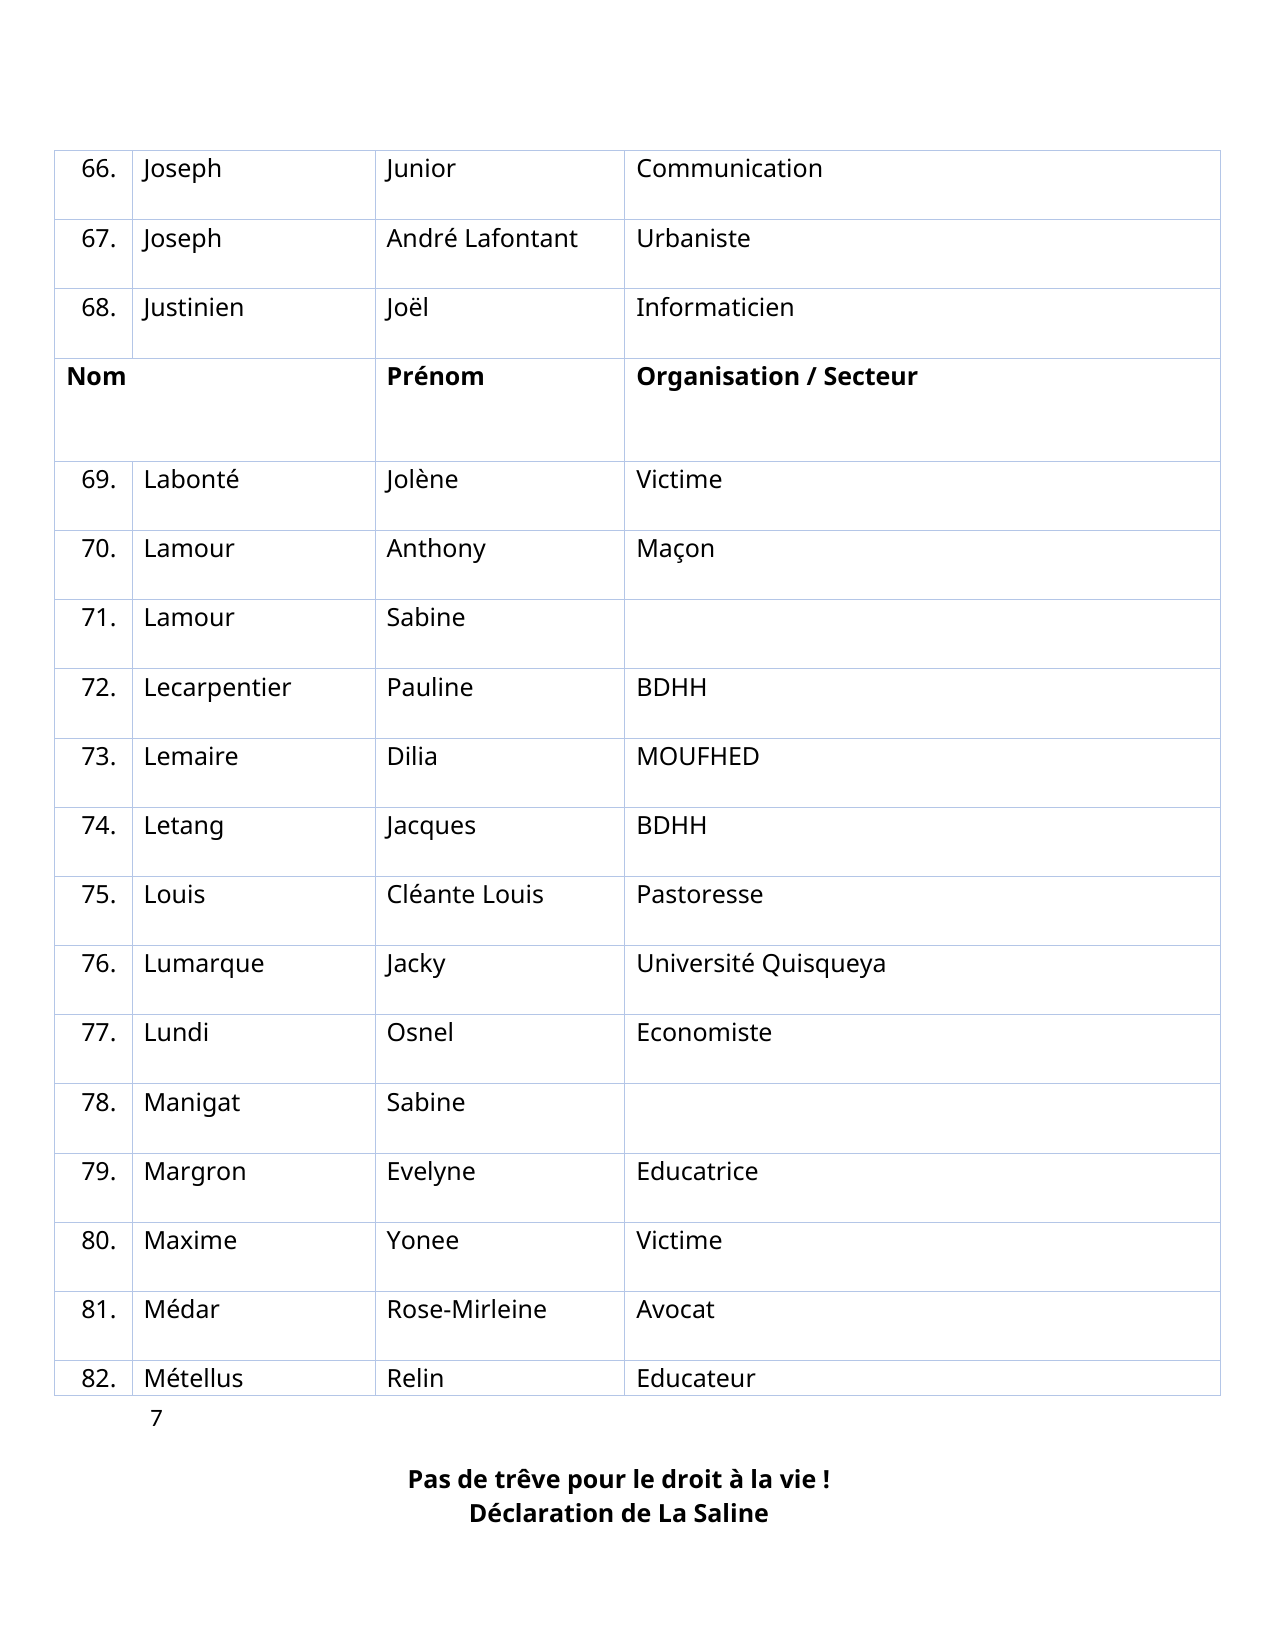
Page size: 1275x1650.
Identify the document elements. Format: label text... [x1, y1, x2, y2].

table_cell Rose-Mirleine [376, 1292, 624, 1360]
table_cell Evelyne [376, 1154, 624, 1222]
table_cell Osnel [376, 1015, 624, 1083]
table_cell Maçon [625, 531, 1220, 599]
table_cell Economiste [625, 1015, 1220, 1083]
table_cell Dilia [376, 739, 624, 807]
table_cell Communication [625, 151, 1220, 219]
table_cell Educatrice [625, 1154, 1220, 1222]
table_cell Lamour [133, 531, 375, 599]
table_cell Educateur [625, 1361, 1220, 1395]
table_cell [55, 946, 132, 1014]
table_cell [55, 669, 132, 737]
table_cell Sabine [376, 1084, 624, 1152]
table_cell Pauline [376, 669, 624, 737]
table_cell BDHH [625, 808, 1220, 876]
table_cell Jacky [376, 946, 624, 1014]
table_cell [625, 1084, 1220, 1152]
table_cell Urbaniste [625, 220, 1220, 288]
table_cell MOUFHED [625, 739, 1220, 807]
table_cell Organisation / Secteur [625, 359, 1220, 461]
table_cell Lumarque [133, 946, 375, 1014]
table_cell Lamour [133, 600, 375, 668]
table_cell Anthony [376, 531, 624, 599]
table_cell Prénom [376, 359, 624, 461]
table_cell Victime [625, 462, 1220, 530]
table_cell [55, 289, 132, 357]
table_cell [55, 220, 132, 288]
table_cell [55, 877, 132, 945]
table_cell [55, 1223, 132, 1291]
table_cell [55, 1361, 132, 1395]
table_cell [55, 1154, 132, 1222]
table_cell Yonee [376, 1223, 624, 1291]
table_cell Joseph [133, 220, 375, 288]
table_cell Joël [376, 289, 624, 357]
table_cell [55, 739, 132, 807]
table_cell BDHH [625, 669, 1220, 737]
table_cell Justinien [133, 289, 375, 357]
table_cell Victime [625, 1223, 1220, 1291]
table_cell Pastoresse [625, 877, 1220, 945]
table_cell Relin [376, 1361, 624, 1395]
table_cell Louis [133, 877, 375, 945]
table_cell Médar [133, 1292, 375, 1360]
table_cell Lundi [133, 1015, 375, 1083]
table_cell Jacques [376, 808, 624, 876]
table_cell [55, 808, 132, 876]
table_cell [55, 1084, 132, 1152]
table_cell Cléante Louis [376, 877, 624, 945]
table_cell [55, 151, 132, 219]
table_cell Lemaire [133, 739, 375, 807]
table_cell Labonté [133, 462, 375, 530]
table_cell Sabine [376, 600, 624, 668]
table_cell Letang [133, 808, 375, 876]
table_cell Université Quisqueya [625, 946, 1220, 1014]
table_cell Informaticien [625, 289, 1220, 357]
table_cell Nom [55, 359, 375, 461]
table_cell Avocat [625, 1292, 1220, 1360]
table_cell Margron [133, 1154, 375, 1222]
table_cell [55, 462, 132, 530]
table_cell Junior [376, 151, 624, 219]
table_cell [625, 600, 1220, 668]
table_cell Joseph [133, 151, 375, 219]
table_cell [55, 600, 132, 668]
table_cell Métellus [133, 1361, 375, 1395]
table_cell [55, 1292, 132, 1360]
table_cell André Lafontant [376, 220, 624, 288]
table_cell Jolène [376, 462, 624, 530]
table_cell Lecarpentier [133, 669, 375, 737]
table_cell [55, 1015, 132, 1083]
table_cell Maxime [133, 1223, 375, 1291]
table_cell [55, 531, 132, 599]
table_cell Manigat [133, 1084, 375, 1152]
